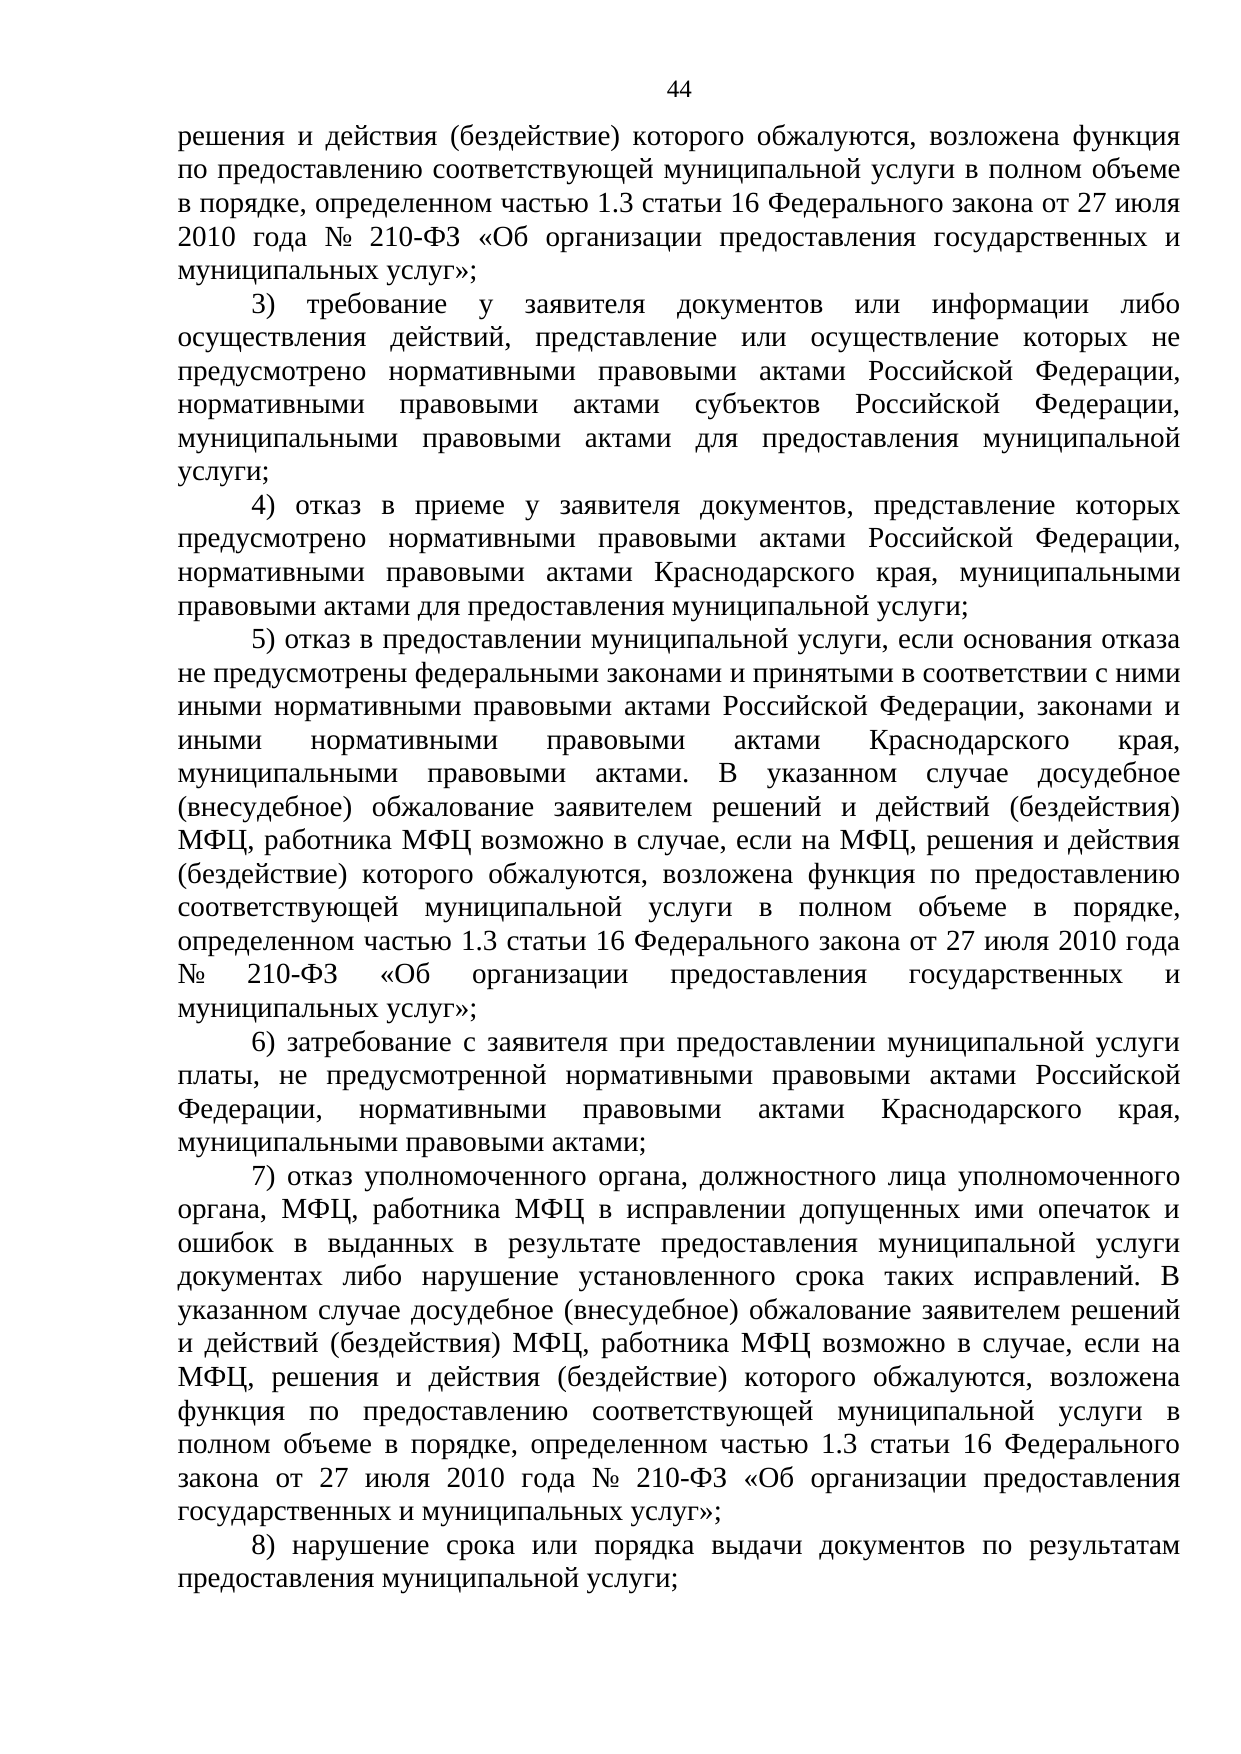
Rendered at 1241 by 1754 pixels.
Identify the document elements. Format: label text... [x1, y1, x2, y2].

text 7) отказ уполномоченного органа, должностного лица уполномоченного органа, МФЦ, работника МФЦ в исправлении допущенных ими опечаток и ошибок в выданных в результате предоставления муниципальной услуги документах либо нарушение установленного срока таких исправлений. В указанном случае досудебное (внесудебное) обжалование заявителем решений и действий (бездействия) МФЦ, работника МФЦ возможно в случае, если на МФЦ, решения и действия (бездействие) которого обжалуются, возложена функция по предоставлению соответствующей муниципальной услуги в полном объеме в порядке, определенном частью 1.3 статьи 16 Федерального закона от 27 июля 2010 года № 210-ФЗ «Об организации предоставления государственных и муниципальных услуг»; [177, 1158, 1181, 1527]
text 3) требование у заявителя документов или информации либо осуществления действий, представление или осуществление которых не предусмотрено нормативными правовыми актами Российской Федерации, нормативными правовыми актами субъектов Российской Федерации, муниципальными правовыми актами для предоставления муниципальной услуги; [177, 286, 1181, 487]
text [177, 118, 1181, 286]
text 5) отказ в предоставлении муниципальной услуги, если основания отказа не предусмотрены федеральными законами и принятыми в соответствии с ними иными нормативными правовыми актами Российской Федерации, законами и иными нормативными правовыми актами Краснодарского края, муниципальными правовыми актами. В указанном случае досудебное (внесудебное) обжалование заявителем решений и действий (бездействия) МФЦ, работника МФЦ возможно в случае, если на МФЦ, решения и действия (бездействие) которого обжалуются, возложена функция по предоставлению соответствующей муниципальной услуги в полном объеме в порядке, определенном частью 1.3 статьи 16 Федерального закона от 27 июля 2010 года № 210-ФЗ «Об организации предоставления государственных и муниципальных услуг»; [177, 621, 1181, 1024]
text 4) отказ в приеме у заявителя документов, представление которых предусмотрено нормативными правовыми актами Российской Федерации, нормативными правовыми актами Краснодарского края, муниципальными правовыми актами для предоставления муниципальной услуги; [177, 487, 1181, 621]
text 6) затребование с заявителя при предоставлении муниципальной услуги платы, не предусмотренной нормативными правовыми актами Российской Федерации, нормативными правовыми актами Краснодарского края, муниципальными правовыми актами; [177, 1024, 1181, 1158]
text 8) нарушение срока или порядка выдачи документов по результатам предоставления муниципальной услуги; [177, 1527, 1181, 1594]
